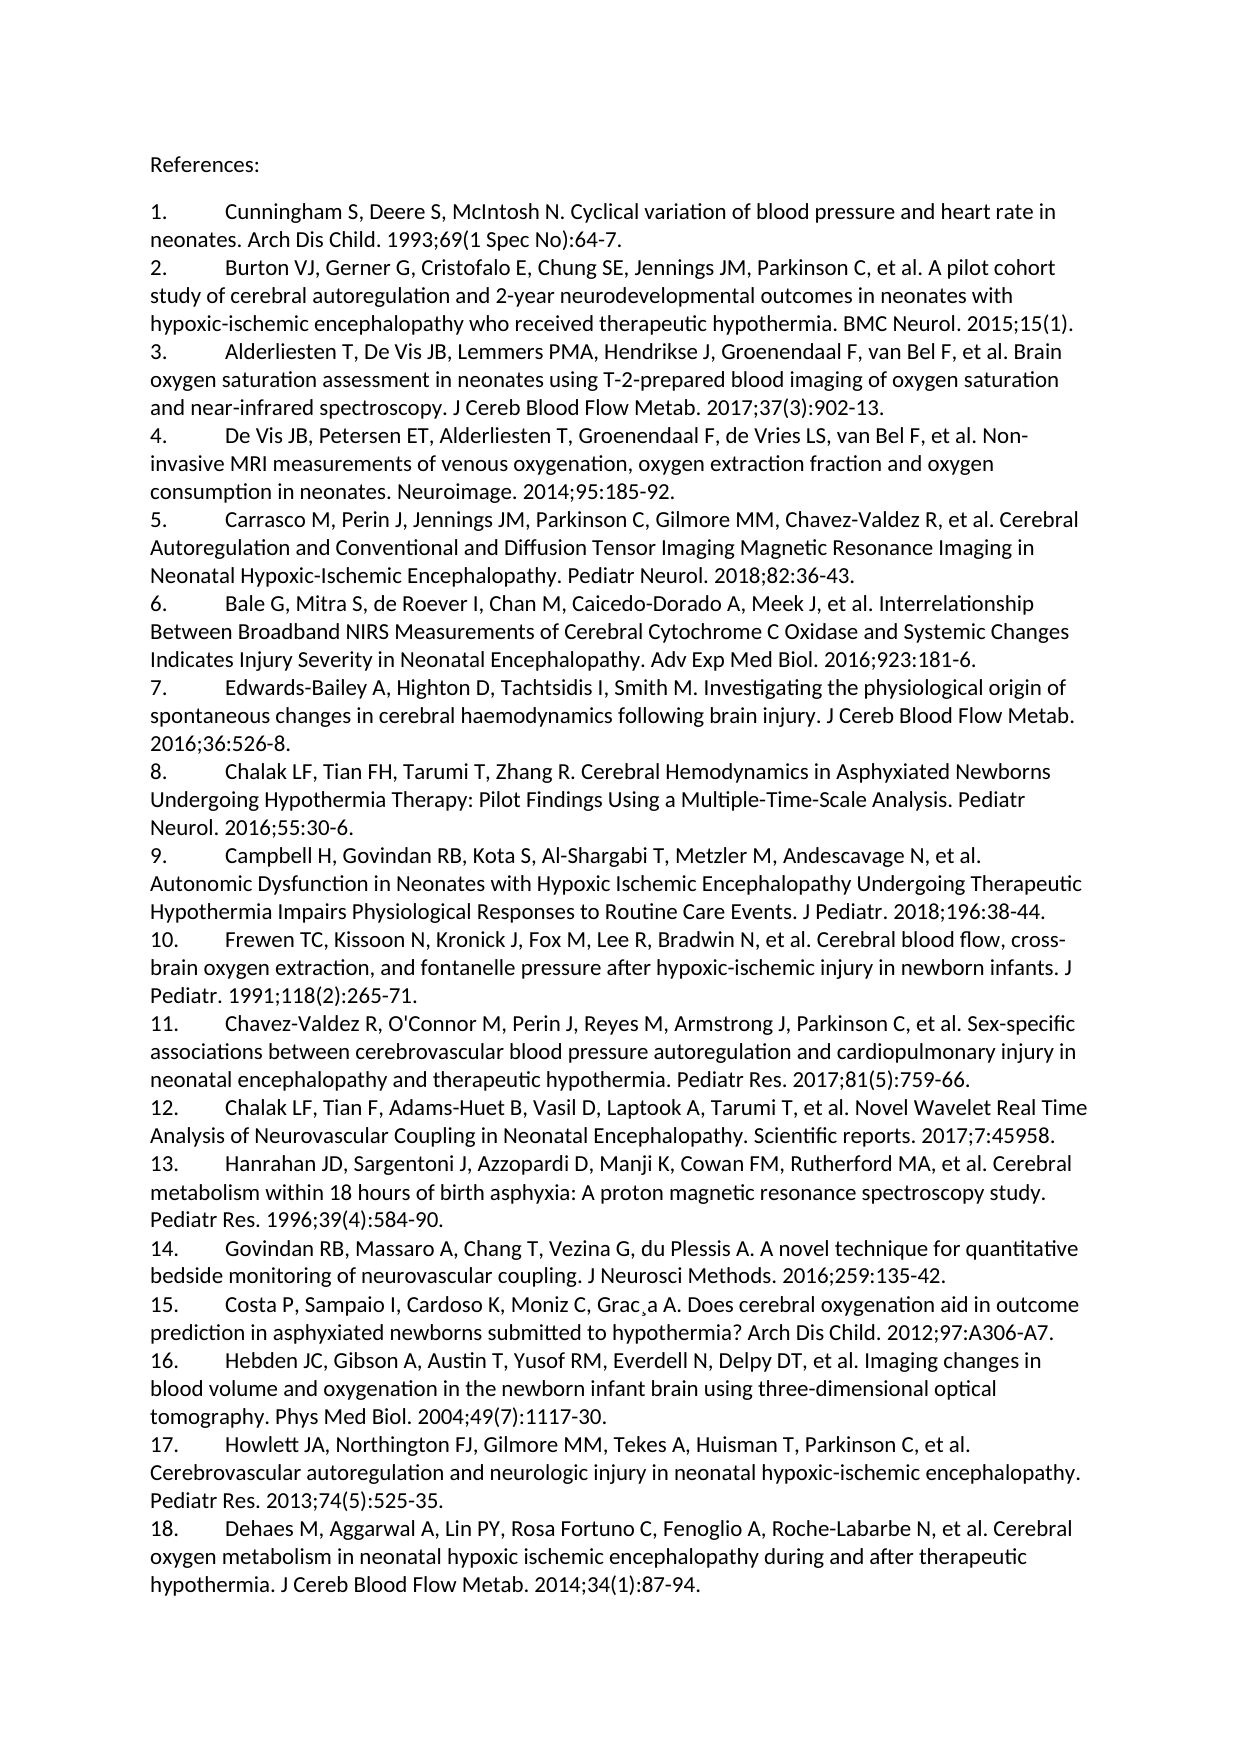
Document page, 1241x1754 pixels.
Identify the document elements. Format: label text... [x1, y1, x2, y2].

text References: [150, 150, 1090, 178]
text 10. Frewen TC, Kissoon N, Kronick J, Fox M, Lee R, Bradwin N, et al. Cerebral blood flow, cross-brain oxygen extraction, and fontanelle pressure after hypoxic-ischemic injury in newborn infants. J Pediatr. 1991;118(2):265-71. [150, 925, 1090, 1009]
text 18. Dehaes M, Aggarwal A, Lin PY, Rosa Fortuno C, Fenoglio A, Roche-Labarbe N, et al. Cerebral oxygen metabolism in neonatal hypoxic ischemic encephalopathy during and after therapeutic hypothermia. J Cereb Blood Flow Metab. 2014;34(1):87-94. [150, 1514, 1090, 1598]
text 2. Burton VJ, Gerner G, Cristofalo E, Chung SE, Jennings JM, Parkinson C, et al. A pilot cohort study of cerebral autoregulation and 2-year neurodevelopmental outcomes in neonates with hypoxic-ischemic encephalopathy who received therapeutic hypothermia. BMC Neurol. 2015;15(1). [150, 253, 1090, 337]
text 5. Carrasco M, Perin J, Jennings JM, Parkinson C, Gilmore MM, Chavez-Valdez R, et al. Cerebral Autoregulation and Conventional and Diffusion Tensor Imaging Magnetic Resonance Imaging in Neonatal Hypoxic-Ischemic Encephalopathy. Pediatr Neurol. 2018;82:36-43. [150, 505, 1090, 589]
text 9. Campbell H, Govindan RB, Kota S, Al-Shargabi T, Metzler M, Andescavage N, et al. Autonomic Dysfunction in Neonates with Hypoxic Ischemic Encephalopathy Undergoing Therapeutic Hypothermia Impairs Physiological Responses to Routine Care Events. J Pediatr. 2018;196:38-44. [150, 841, 1090, 925]
text 11. Chavez-Valdez R, O'Connor M, Perin J, Reyes M, Armstrong J, Parkinson C, et al. Sex-specific associations between cerebrovascular blood pressure autoregulation and cardiopulmonary injury in neonatal encephalopathy and therapeutic hypothermia. Pediatr Res. 2017;81(5):759-66. [150, 1009, 1090, 1093]
text 4. De Vis JB, Petersen ET, Alderliesten T, Groenendaal F, de Vries LS, van Bel F, et al. Non-invasive MRI measurements of venous oxygenation, oxygen extraction fraction and oxygen consumption in neonates. Neuroimage. 2014;95:185-92. [150, 421, 1090, 505]
text 13. Hanrahan JD, Sargentoni J, Azzopardi D, Manji K, Cowan FM, Rutherford MA, et al. Cerebral metabolism within 18 hours of birth asphyxia: A proton magnetic resonance spectroscopy study. Pediatr Res. 1996;39(4):584-90. [150, 1149, 1090, 1234]
text 17. Howlett JA, Northington FJ, Gilmore MM, Tekes A, Huisman T, Parkinson C, et al. Cerebrovascular autoregulation and neurologic injury in neonatal hypoxic-ischemic encephalopathy. Pediatr Res. 2013;74(5):525-35. [150, 1430, 1090, 1514]
text 12. Chalak LF, Tian F, Adams-Huet B, Vasil D, Laptook A, Tarumi T, et al. Novel Wavelet Real Time Analysis of Neurovascular Coupling in Neonatal Encephalopathy. Scientific reports. 2017;7:45958. [150, 1093, 1090, 1149]
text 8. Chalak LF, Tian FH, Tarumi T, Zhang R. Cerebral Hemodynamics in Asphyxiated Newborns Undergoing Hypothermia Therapy: Pilot Findings Using a Multiple-Time-Scale Analysis. Pediatr Neurol. 2016;55:30-6. [150, 757, 1090, 841]
text 1. Cunningham S, Deere S, McIntosh N. Cyclical variation of blood pressure and heart rate in neonates. Arch Dis Child. 1993;69(1 Spec No):64-7. [150, 197, 1090, 253]
text 7. Edwards-Bailey A, Highton D, Tachtsidis I, Smith M. Investigating the physiological origin of spontaneous changes in cerebral haemodynamics following brain injury. J Cereb Blood Flow Metab. 2016;36:526-8. [150, 673, 1090, 757]
text 14. Govindan RB, Massaro A, Chang T, Vezina G, du Plessis A. A novel technique for quantitative bedside monitoring of neurovascular coupling. J Neurosci Methods. 2016;259:135-42. [150, 1234, 1090, 1290]
text 6. Bale G, Mitra S, de Roever I, Chan M, Caicedo-Dorado A, Meek J, et al. Interrelationship Between Broadband NIRS Measurements of Cerebral Cytochrome C Oxidase and Systemic Changes Indicates Injury Severity in Neonatal Encephalopathy. Adv Exp Med Biol. 2016;923:181-6. [150, 589, 1090, 673]
text 15. Costa P, Sampaio I, Cardoso K, Moniz C, Grac¸a A. Does cerebral oxygenation aid in outcome prediction in asphyxiated newborns submitted to hypothermia? Arch Dis Child. 2012;97:A306-A7. [150, 1290, 1090, 1346]
text 16. Hebden JC, Gibson A, Austin T, Yusof RM, Everdell N, Delpy DT, et al. Imaging changes in blood volume and oxygenation in the newborn infant brain using three-dimensional optical tomography. Phys Med Biol. 2004;49(7):1117-30. [150, 1346, 1090, 1430]
text 3. Alderliesten T, De Vis JB, Lemmers PMA, Hendrikse J, Groenendaal F, van Bel F, et al. Brain oxygen saturation assessment in neonates using T-2-prepared blood imaging of oxygen saturation and near-infrared spectroscopy. J Cereb Blood Flow Metab. 2017;37(3):902-13. [150, 337, 1090, 421]
